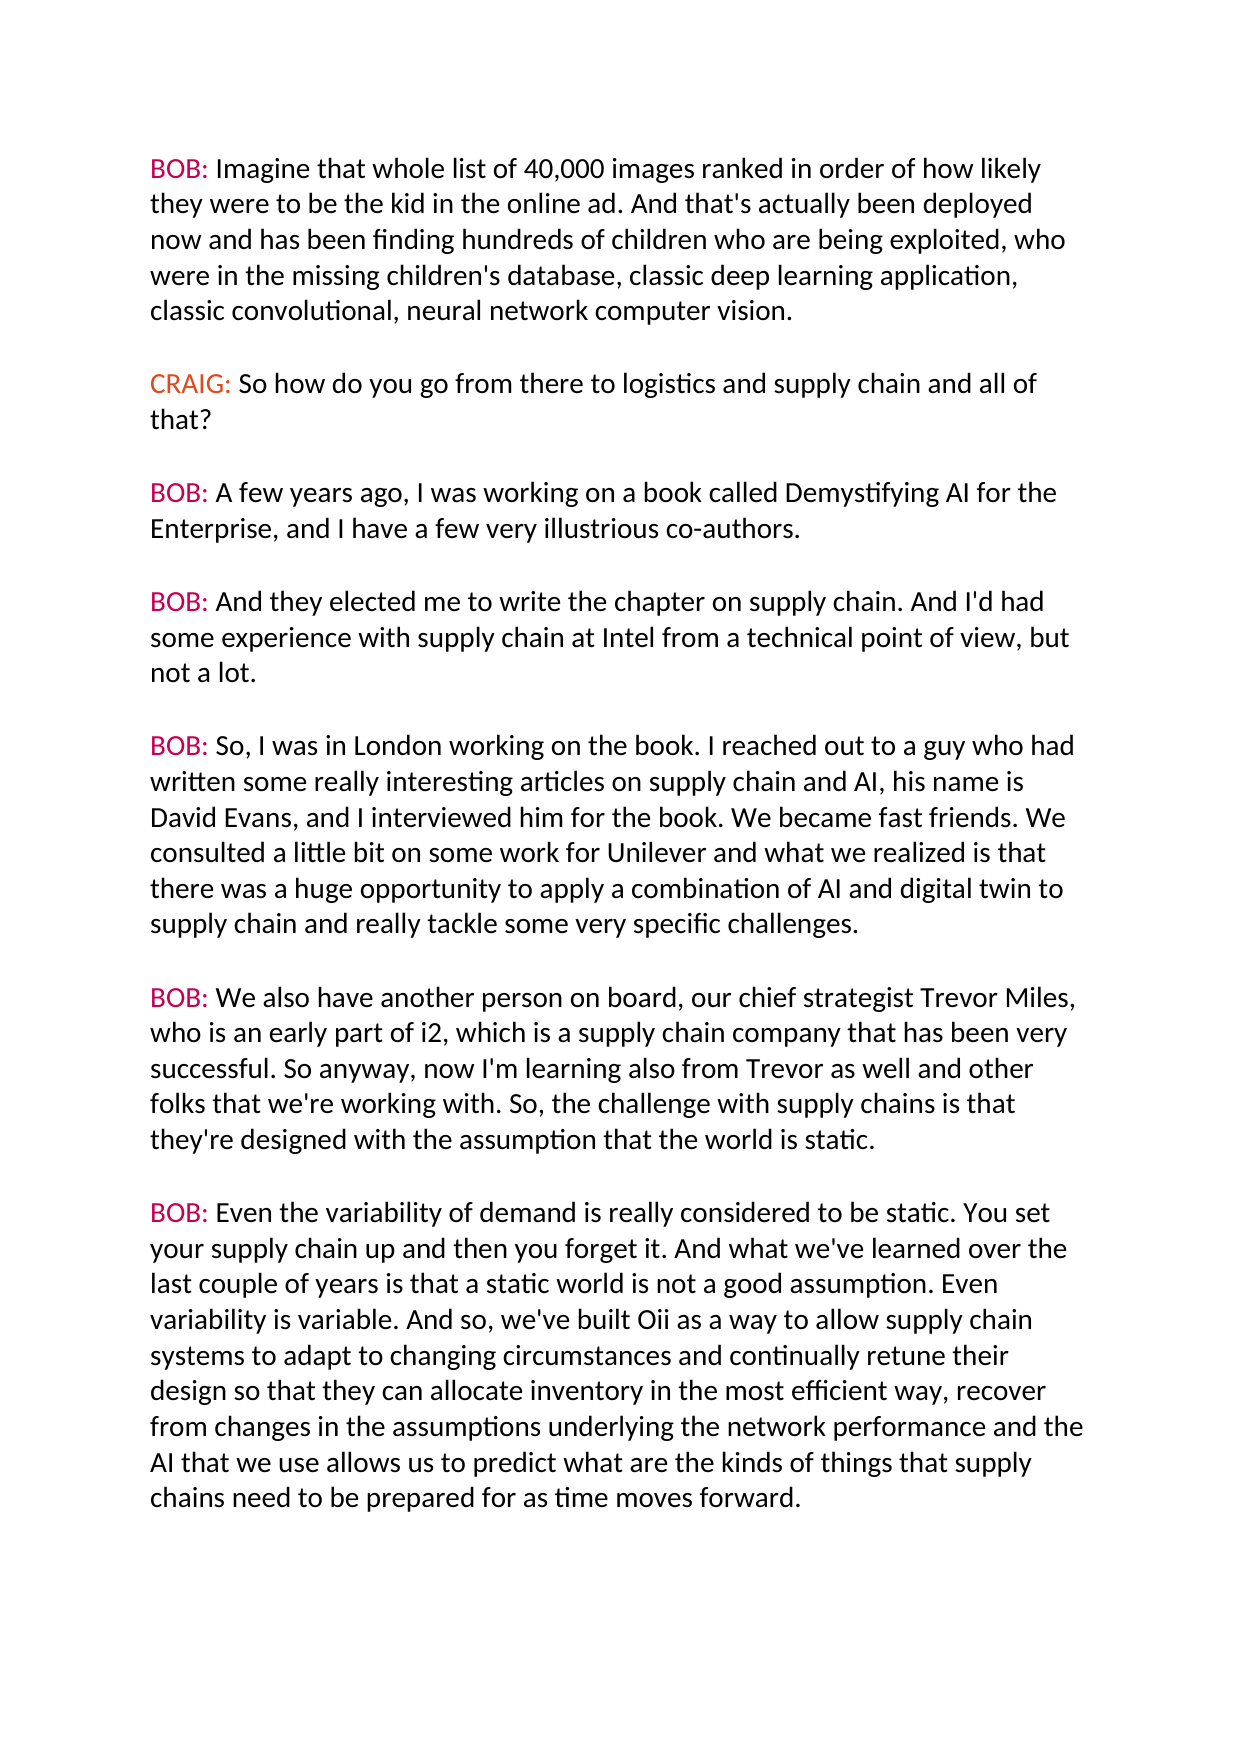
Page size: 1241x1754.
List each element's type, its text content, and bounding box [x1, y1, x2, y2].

text BOB: So, I was in London working on the book. I reached out to a guy who had written some really interesting articles on supply chain and AI, his name is David Evans, and I interviewed him for the book. We became fast friends. We consulted a little bit on some work for Unilever and what we realized is that there was a huge opportunity to apply a combination of AI and digital twin to supply chain and really tackle some very specific challenges. [150, 727, 1090, 941]
text BOB: Even the variability of demand is really considered to be static. You set your supply chain up and then you forget it. And what we've learned over the last couple of years is that a static world is not a good assumption. Even variability is variable. And so, we've built Oii as a way to allow supply chain systems to adapt to changing circumstances and continually retune their design so that they can allocate inventory in the most efficient way, recover from changes in the assumptions underlying the network performance and the AI that we use allows us to predict what are the kinds of things that supply chains need to be prepared for as time moves forward. [150, 1194, 1090, 1515]
text CRAIG: So how do you go from there to logistics and supply chain and all of that? [150, 366, 1090, 437]
text BOB: We also have another person on board, our chief strategist Trevor Miles, who is an early part of i2, which is a supply chain company that has been very successful. So anyway, now I'm learning also from Trevor as well and other folks that we're working with. So, the challenge with supply chains is that they're designed with the assumption that the world is static. [150, 979, 1090, 1157]
text BOB: And they elected me to write the chapter on supply chain. And I'd had some experience with supply chain at Intel from a technical point of view, but not a lot. [150, 583, 1090, 690]
text BOB: Imagine that whole list of 40,000 images ranked in order of how likely they were to be the kid in the online ad. And that's actually been deployed now and has been finding hundreds of children who are being exploited, who were in the missing children's database, classic deep learning application, classic convolutional, neural network computer vision. [150, 150, 1090, 328]
text BOB: A few years ago, I was working on a book called Demystifying AI for the Enterprise, and I have a few very illustrious co-authors. [150, 474, 1090, 546]
